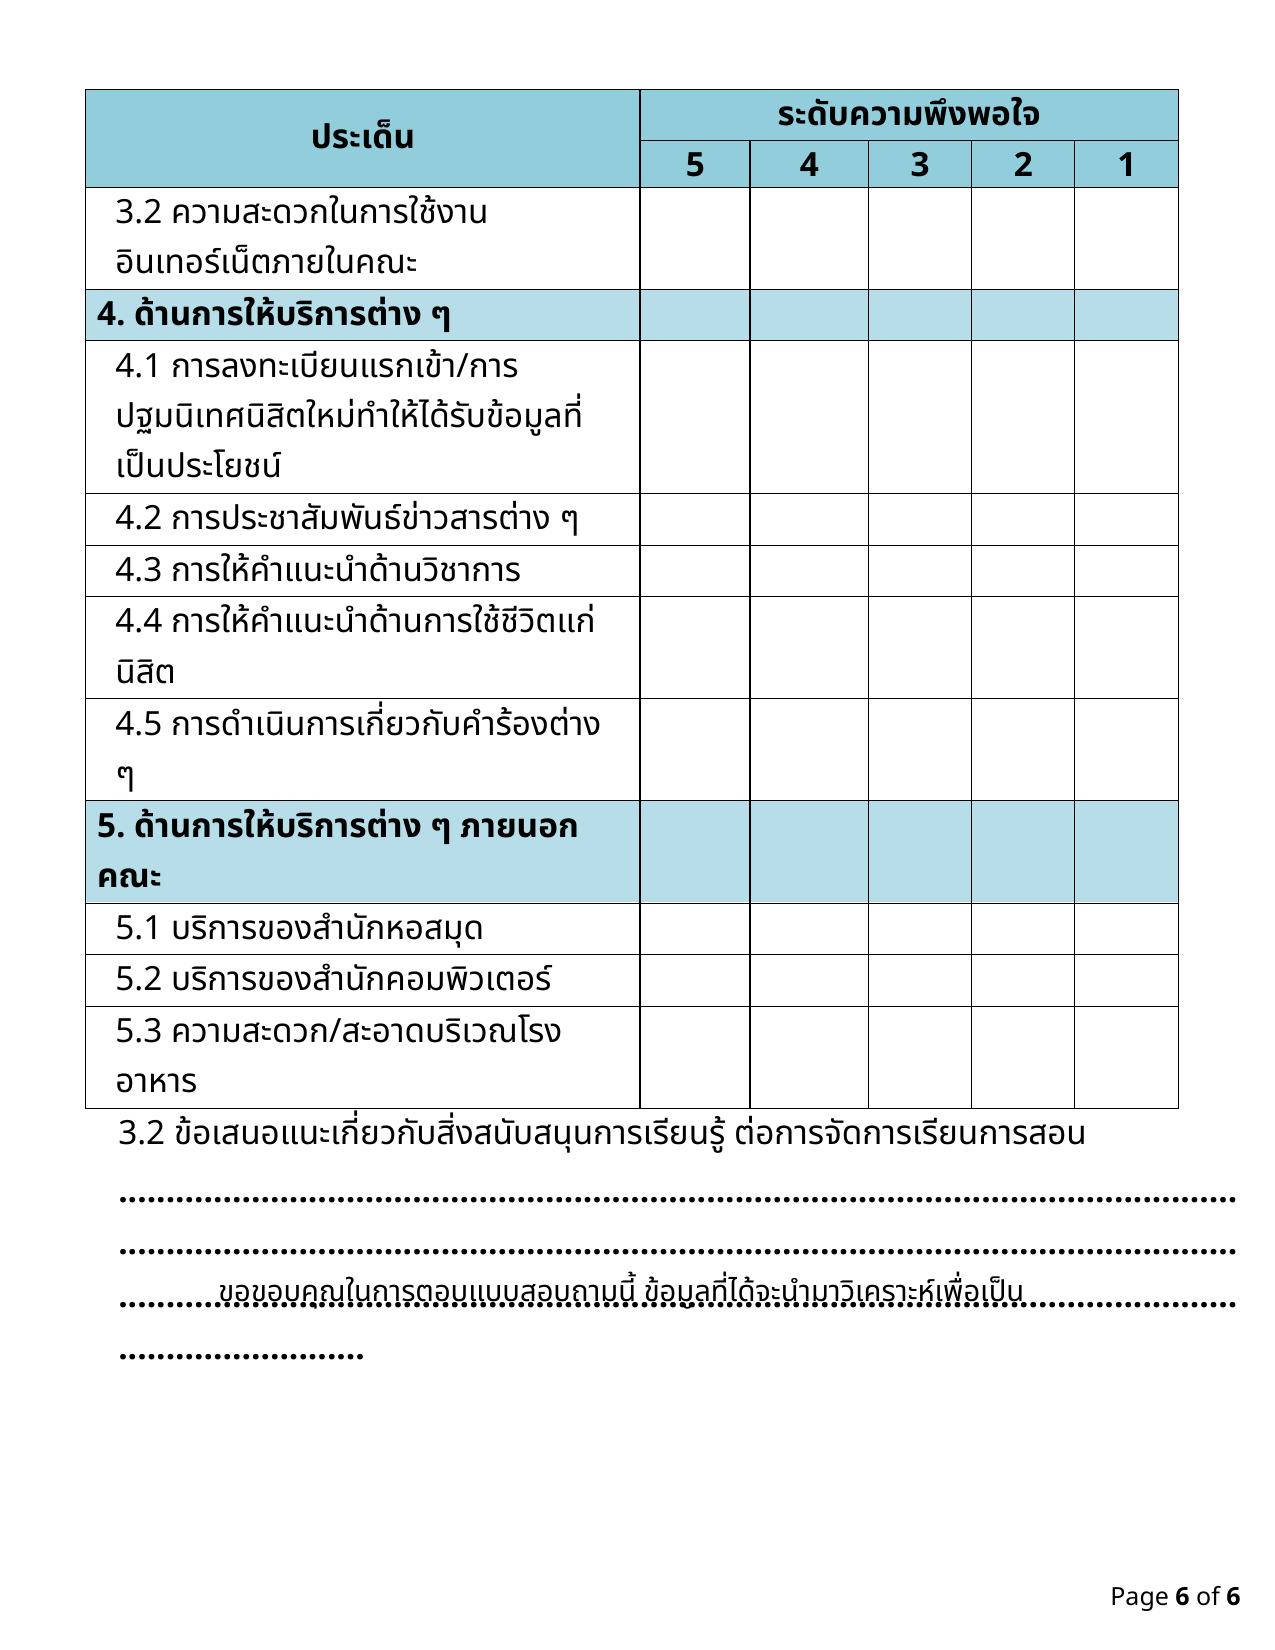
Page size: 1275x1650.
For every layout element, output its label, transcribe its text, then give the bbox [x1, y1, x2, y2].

table_cell 4.4 การให้คำแนะนำด้านการใช้ชีวิตแก่นิสิต [86, 597, 639, 698]
table_cell [972, 494, 1074, 544]
table_cell [972, 699, 1074, 800]
table_header ประเด็น [86, 90, 639, 187]
table_cell [972, 955, 1074, 1006]
table_cell 3.2 ความสะดวกในการใช้งานอินเทอร์เน็ตภายในคณะ [86, 188, 639, 289]
table_cell [751, 290, 868, 340]
table_cell [1075, 801, 1178, 902]
table_cell [641, 546, 749, 596]
table_cell [641, 597, 749, 698]
table_cell 5.1 บริการของสำนักหอสมุด [86, 904, 639, 954]
text 3.2 ข้อเสนอแนะเกี่ยวกับสิ่งสนับสนุนการเรียนรู้ ต่อการจัดการเรียนการสอน [118, 1109, 1240, 1159]
table_cell [641, 188, 749, 289]
table_cell [751, 546, 868, 596]
table_cell 5. ด้านการให้บริการต่าง ๆ ภายนอกคณะ [86, 801, 639, 902]
table_cell [1075, 699, 1178, 800]
table_cell 3 [869, 141, 971, 187]
table_cell [972, 188, 1074, 289]
table_cell [751, 597, 868, 698]
table_cell 4. ด้านการให้บริการต่าง ๆ [86, 290, 639, 340]
table_cell [1075, 955, 1178, 1006]
table_header ระดับความพึงพอใจ [641, 90, 1178, 140]
table_cell [972, 597, 1074, 698]
table_cell 5.3 ความสะดวก/สะอาดบริเวณโรงอาหาร [86, 1007, 639, 1108]
table_cell [641, 955, 749, 1006]
table_cell [869, 188, 971, 289]
table_cell 4.2 การประชาสัมพันธ์ข่าวสารต่าง ๆ [86, 494, 639, 544]
table_cell [869, 699, 971, 800]
table_cell [1075, 494, 1178, 544]
table_cell [869, 955, 971, 1006]
table_cell 4.1 การลงทะเบียนแรกเข้า/การปฐมนิเทศนิสิตใหม่ทำให้ได้รับข้อมูลที่เป็นประโยชน์ [86, 341, 639, 493]
table_cell [751, 955, 868, 1006]
table_cell [641, 904, 749, 954]
table_cell [751, 341, 868, 493]
table_cell [869, 801, 971, 902]
table_cell [869, 597, 971, 698]
table_cell [641, 1007, 749, 1108]
table_cell [869, 904, 971, 954]
table_cell 1 [1075, 141, 1178, 187]
table_cell [751, 801, 868, 902]
table_cell [641, 290, 749, 340]
table_cell [1075, 597, 1178, 698]
table_cell [1075, 1007, 1178, 1108]
table_cell [869, 546, 971, 596]
table_cell [1075, 188, 1178, 289]
table_cell [972, 290, 1074, 340]
table_cell [1075, 904, 1178, 954]
table_cell [869, 1007, 971, 1108]
table_cell 4.5 การดำเนินการเกี่ยวกับคำร้องต่าง ๆ [86, 699, 639, 800]
table_cell [972, 1007, 1074, 1108]
table_cell [641, 699, 749, 800]
table_cell [869, 494, 971, 544]
table_cell [1075, 290, 1178, 340]
table_cell [641, 341, 749, 493]
table_cell 5.2 บริการของสำนักคอมพิวเตอร์ [86, 955, 639, 1006]
table_cell [641, 801, 749, 902]
table_cell [972, 904, 1074, 954]
table_cell [751, 699, 868, 800]
table_cell [1075, 546, 1178, 596]
table_cell [972, 341, 1074, 493]
text ............................................................................................................................................................................................................................................................................................................................................................................................ [118, 1167, 1240, 1369]
table_cell 5 [641, 141, 749, 187]
table_cell [641, 494, 749, 544]
table_cell 4 [751, 141, 868, 187]
table_cell [751, 904, 868, 954]
table_cell [751, 188, 868, 289]
table_cell [869, 341, 971, 493]
table_cell [972, 801, 1074, 902]
table_cell [1075, 341, 1178, 493]
table_cell [972, 546, 1074, 596]
table_cell [869, 290, 971, 340]
table_cell [751, 494, 868, 544]
table_cell 4.3 การให้คำแนะนำด้านวิชาการ [86, 546, 639, 596]
table_cell [751, 1007, 868, 1108]
table_cell 2 [972, 141, 1074, 187]
